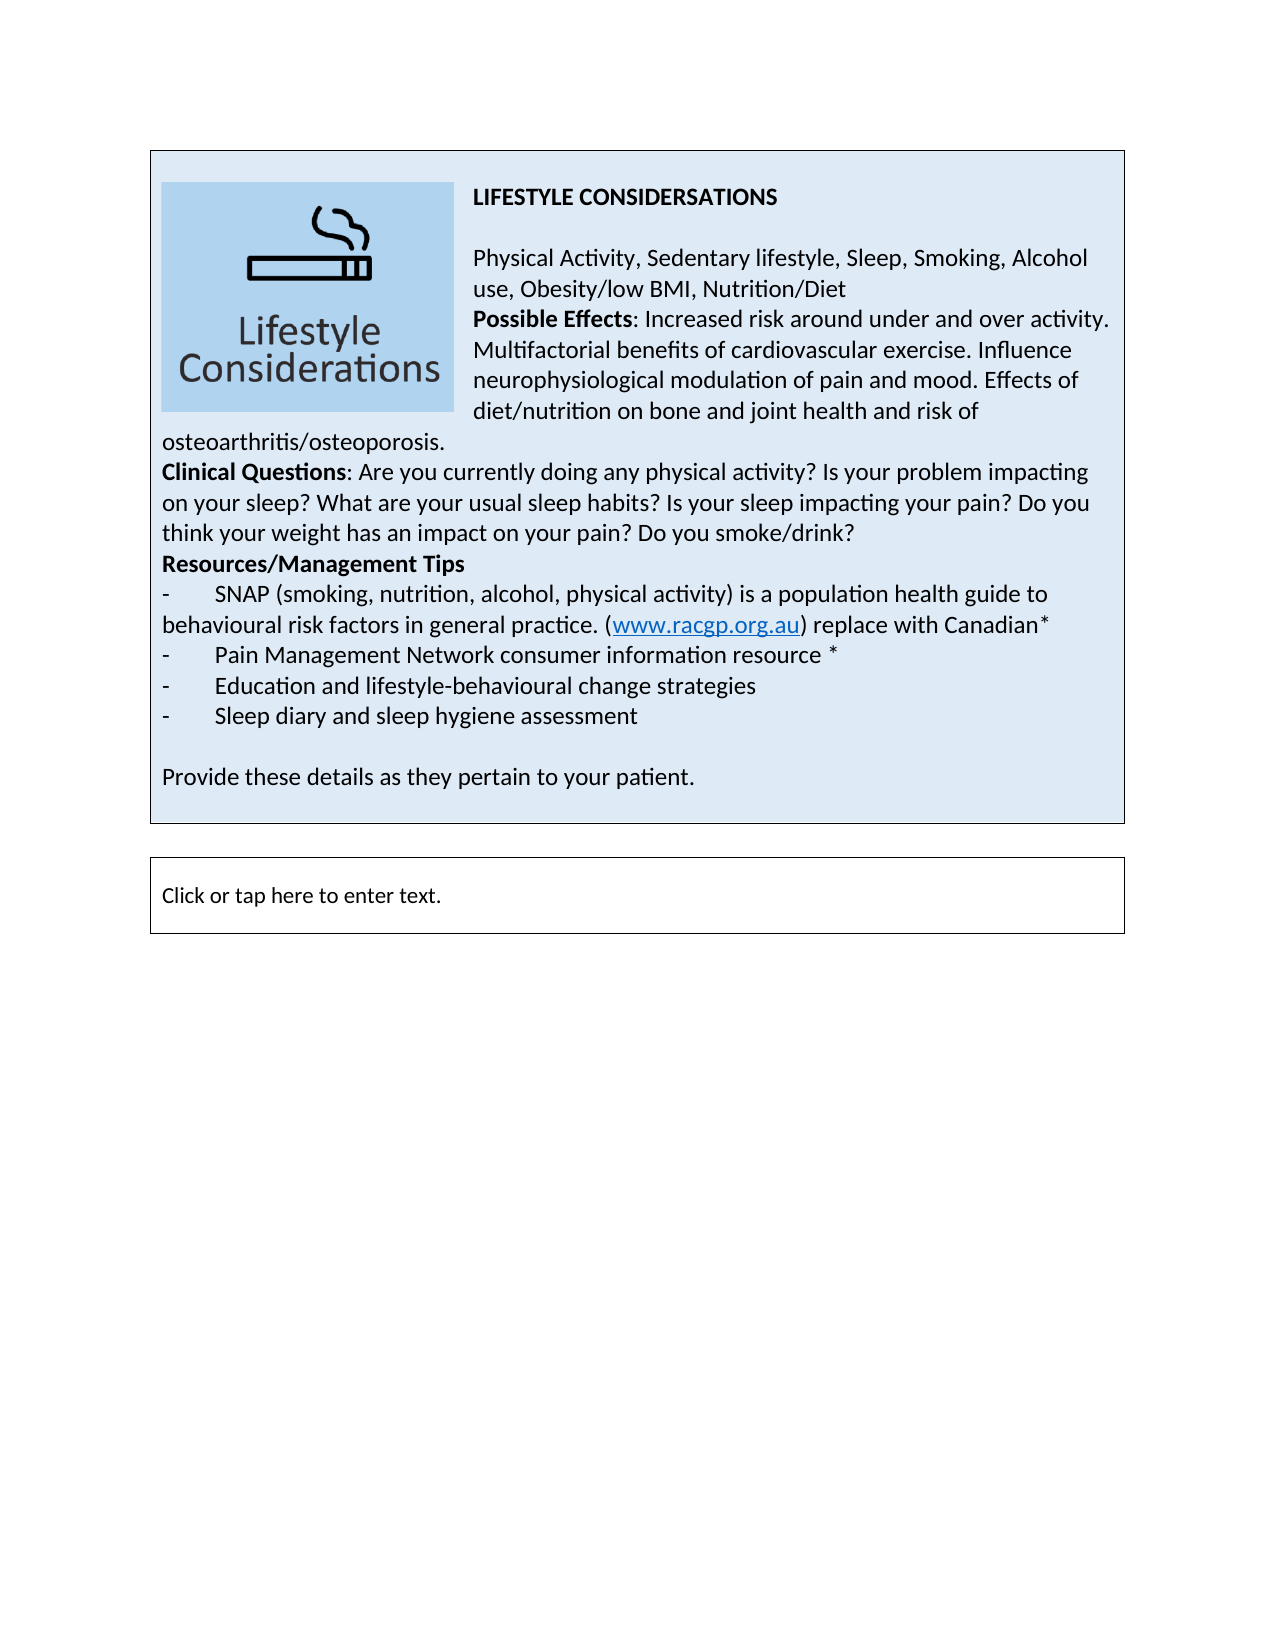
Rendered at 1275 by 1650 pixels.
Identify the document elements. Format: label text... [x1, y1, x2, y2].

table_header LIFESTYLE CONSIDERSATIONS Physical Activity, Sedentary lifestyle, Sleep, Smoking, Alcohol use, Obesity/low BMI, Nutrition/Diet Possible Effects: Increased risk around under and over activity. Multifactorial benefits of cardiovascular exercise. Influence neurophysiological modulation of pain and mood. Effects of diet/nutrition on bone and joint health and risk of osteoarthritis/osteoporosis. Clinical Questions: Are you currently doing any physical activity? Is your problem impacting on your sleep? What are your usual sleep habits? Is your sleep impacting your pain? Do you think your weight has an impact on your pain? Do you smoke/drink? Resources/Management Tips - SNAP (smoking, nutrition, alcohol, physical activity) is a population health guide to behavioural risk factors in general practice. (www.racgp.org.au) replace with Canadian* - Pain Management Network consumer information resource * - Education and lifestyle-behavioural change strategies - Sleep diary and sleep hygiene assessment Provide these details as they pertain to your patient. [151, 151, 1124, 822]
picture [161, 182, 454, 412]
table_header [151, 858, 1124, 933]
